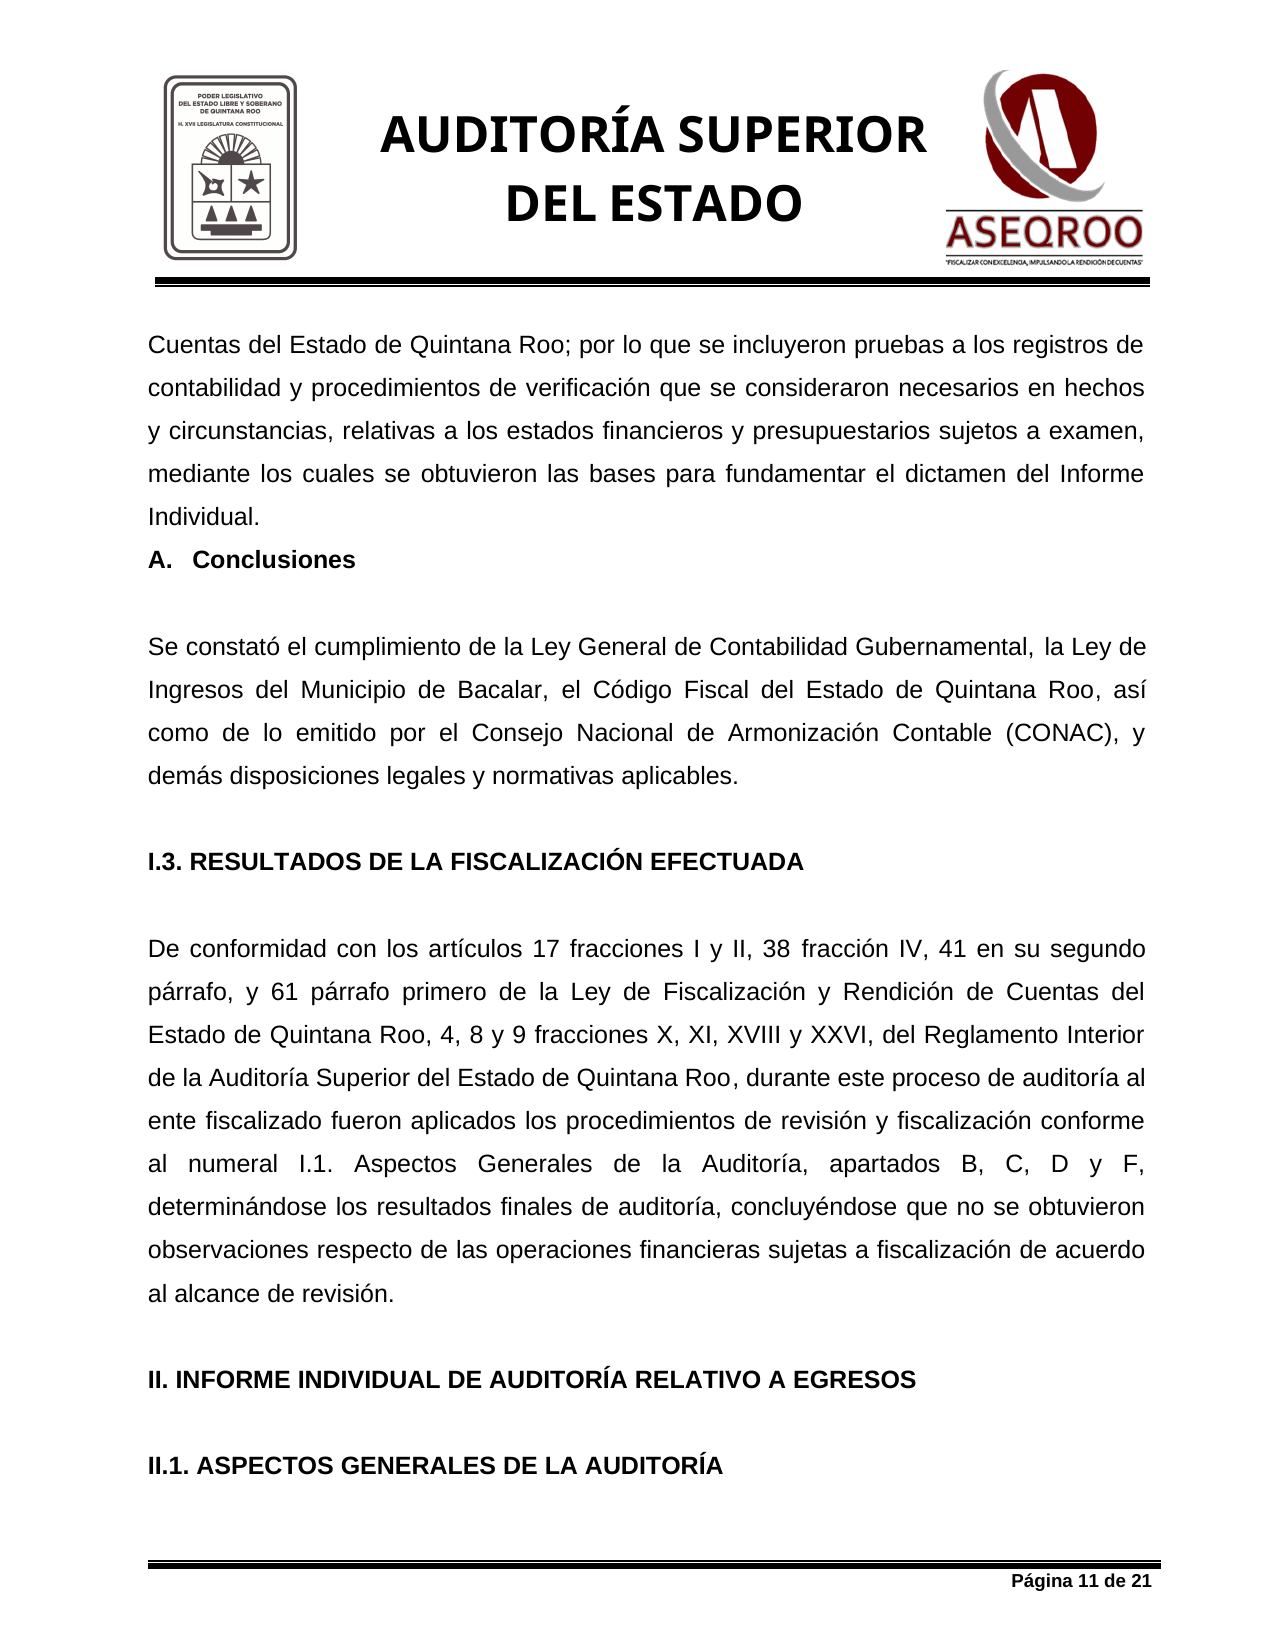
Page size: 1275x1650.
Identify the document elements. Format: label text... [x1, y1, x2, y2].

picture [162, 73, 298, 262]
text Se constató el cumplimiento de la Ley General de Contabilidad Gubernamental, la Ley de Ingresos del Municipio de Bacalar, el Código Fiscal del Estado de Quintana Roo, así como de lo emitido por el Consejo Nacional de Armonización Contable (CONAC), y demás disposiciones legales y normativas aplicables. [148, 632, 1147, 790]
text II. INFORME INDIVIDUAL DE AUDITORÍA RELATIVO A EGRESOS [148, 1365, 1147, 1393]
picture [945, 70, 1143, 266]
text II.1. ASPECTOS GENERALES DE LA AUDITORÍA [148, 1451, 1147, 1480]
list Conclusiones [148, 545, 1147, 574]
text De conformidad con los artículos 17 fracciones I y II, 38 fracción IV, 41 en su segundo párrafo, y 61 párrafo primero de la Ley de Fiscalización y Rendición de Cuentas del Estado de Quintana Roo, 4, 8 y 9 fracciones X, XI, XVIII y XXVI, del Reglamento Interior de la Auditoría Superior del Estado de Quintana Roo, durante este proceso de auditoría al ente fiscalizado fueron aplicados los procedimientos de revisión y fiscalización conforme al numeral I.1. Aspectos Generales de la Auditoría, apartados B, C, D y F, determinándose los resultados finales de auditoría, concluyéndose que no se obtuvieron observaciones respecto de las operaciones financieras sujetas a fiscalización de acuerdo al alcance de revisión. [148, 933, 1147, 1307]
text I.3. RESULTADOS DE LA FISCALIZACIÓN EFECTUADA [148, 847, 1147, 876]
